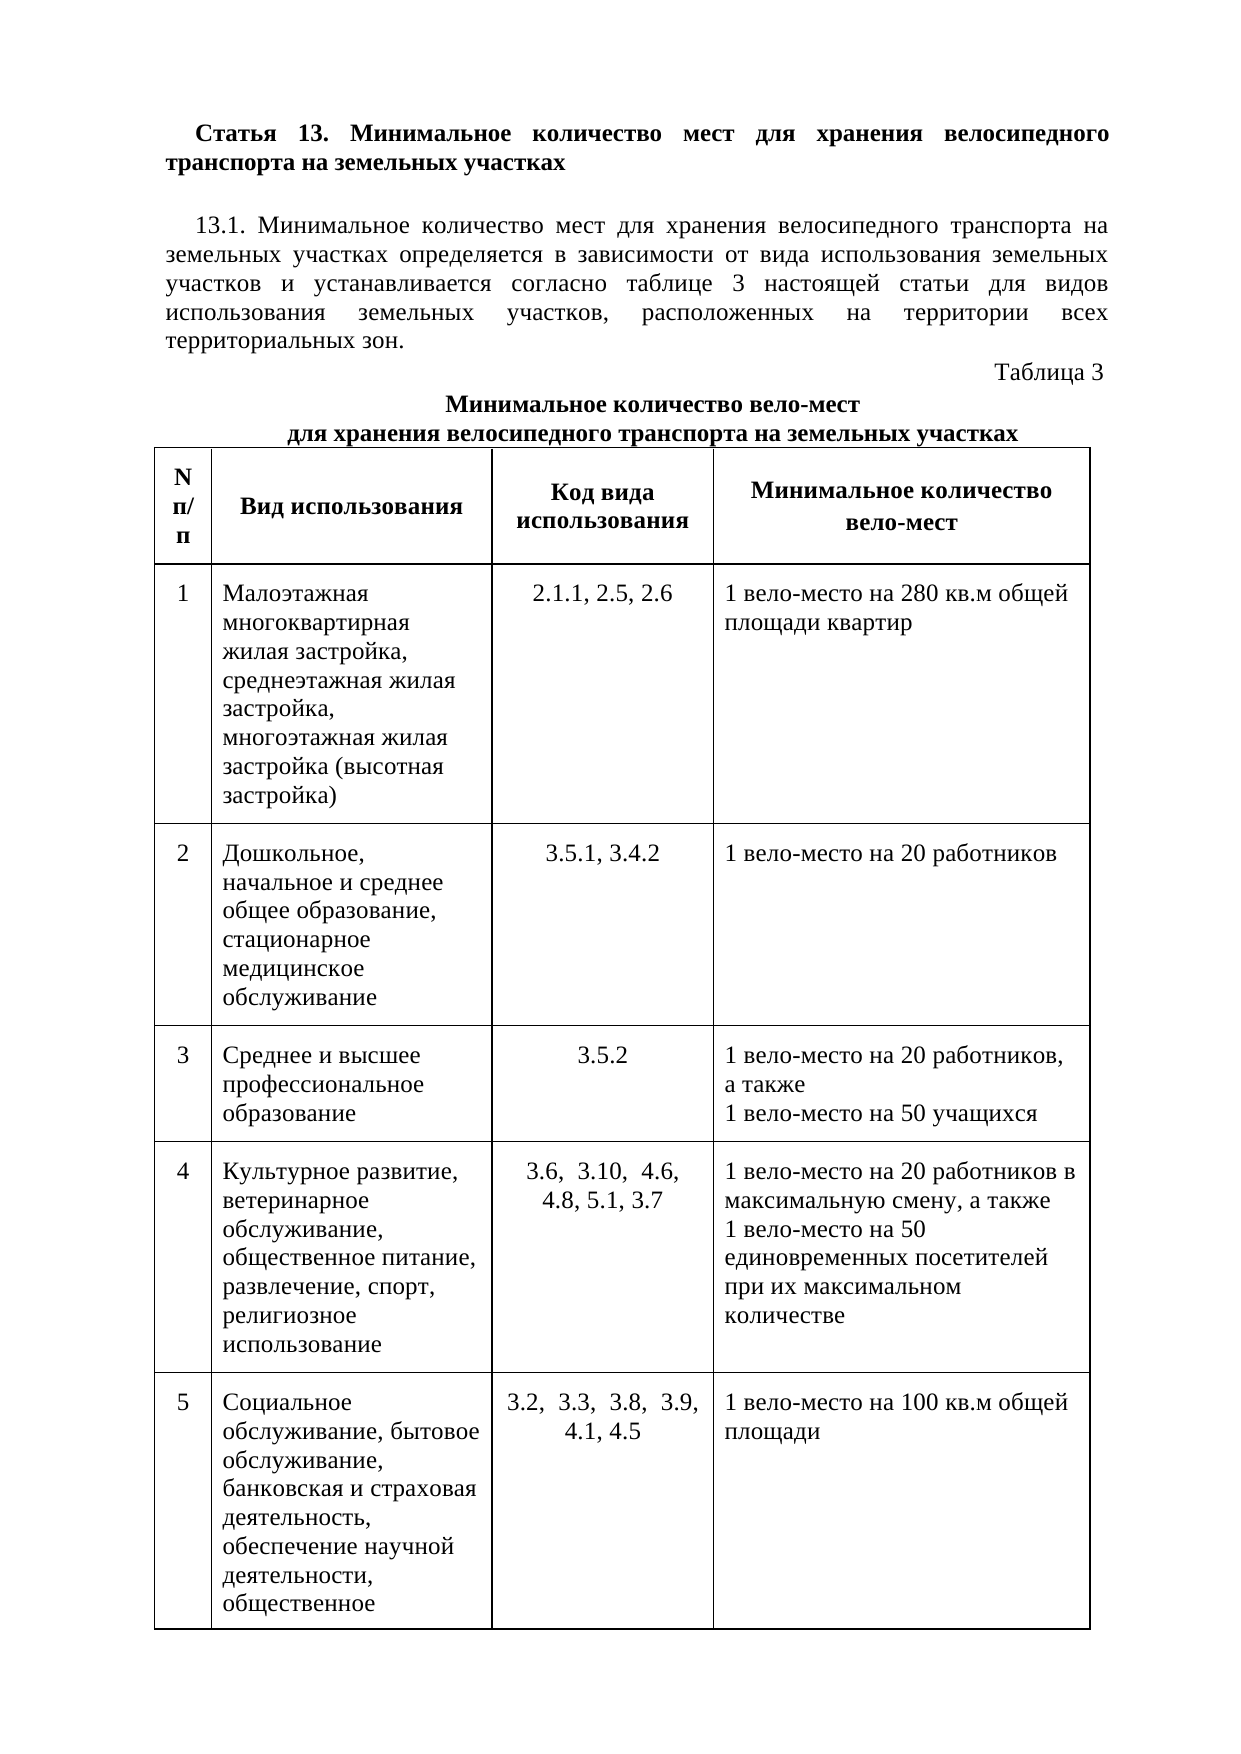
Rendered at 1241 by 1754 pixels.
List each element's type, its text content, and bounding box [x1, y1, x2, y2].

table_cell Малоэтажная многоквартирная жилая застройка, среднеэтажная жилая застройка, многоэтажная жилая застройка (высотная застройка) [212, 565, 491, 822]
table_cell Дошкольное, начальное и среднее общее образование, стационарное медицинское обслуживание [212, 824, 491, 1025]
table_cell 2 [155, 824, 211, 1025]
table_header Код вида использования [493, 448, 713, 563]
table_cell 3.5.2 [493, 1026, 713, 1141]
text Минимальное количество вело-мест [165, 389, 1110, 418]
table_cell 1 вело-место на 280 кв.м общей площади квартир [714, 565, 1089, 822]
table_header Минимальное количество вело-мест [714, 448, 1089, 563]
table_cell Среднее и высшее профессиональное образование [212, 1026, 491, 1141]
text 13.1. Минимальное количество мест для хранения велосипедного транспорта на земельных участках определяется в зависимости от вида использования земельных участков и устанавливается согласно таблице 3 настоящей статьи для видов использования земельных участков, расположенных на территории всех территориальных зон. [165, 211, 1110, 354]
table_header N п/п [155, 448, 211, 563]
table_cell 3.5.1, 3.4.2 [493, 824, 713, 1025]
text для хранения велосипедного транспорта на земельных участках [165, 418, 1110, 447]
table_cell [714, 1373, 1089, 1628]
table_header Вид использования [212, 448, 492, 563]
table_cell 4 [155, 1142, 211, 1372]
table_cell Культурное развитие, ветеринарное обслуживание, общественное питание, развлечение, спорт, религиозное использование [212, 1142, 491, 1372]
table_cell 1 [155, 565, 211, 822]
table_cell 3 [155, 1026, 211, 1141]
subtitle Статья 13. Минимальное количество мест для хранения велосипедного транспорта на земельных участках [165, 118, 1110, 176]
table_cell 3.6, 3.10, 4.6, 4.8, 5.1, 3.7 [493, 1142, 713, 1372]
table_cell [212, 1373, 491, 1628]
table_cell 1 вело-место на 20 работников, а также 1 вело-место на 50 учащихся [714, 1026, 1089, 1141]
table_cell 1 вело-место на 20 работников [714, 824, 1089, 1025]
table_cell 5 [155, 1373, 211, 1628]
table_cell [493, 1373, 713, 1628]
table_cell 2.1.1, 2.5, 2.6 [493, 565, 713, 822]
table_cell 1 вело-место на 20 работников в максимальную смену, а также 1 вело-место на 50 единовременных посетителей при их максимальном количестве [714, 1142, 1089, 1372]
text Таблица 3 [165, 357, 1110, 386]
